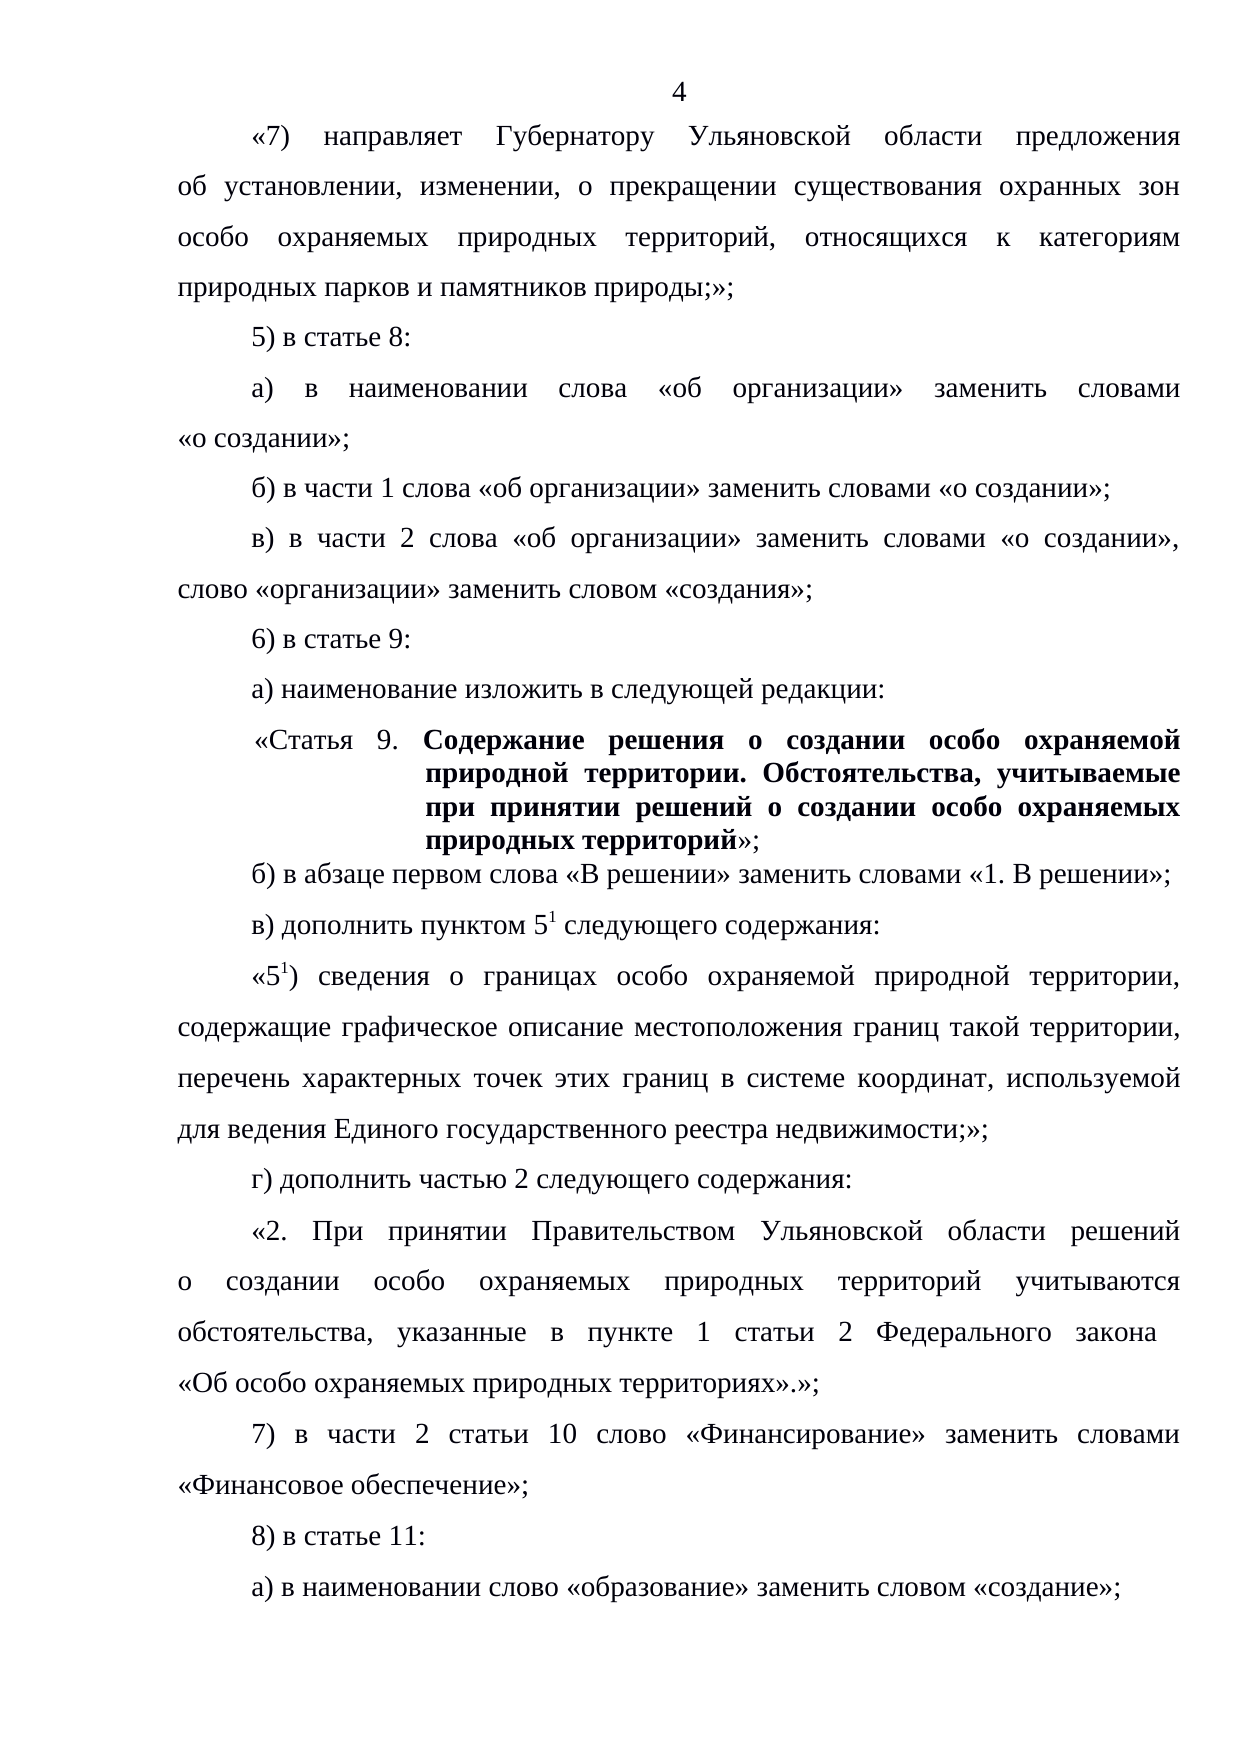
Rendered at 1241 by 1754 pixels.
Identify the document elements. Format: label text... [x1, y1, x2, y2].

text г) дополнить частью 2 следующего содержания: [177, 1162, 1181, 1195]
text 7) в части 2 статьи 10 слово «Финансирование» заменить словами «Финансовое обеспечение»; [177, 1416, 1181, 1501]
text «7) направляет Губернатору Ульяновской области предложения об установлении, изменении, о прекращении существования охранных зон особо охраняемых природных территорий, относящихся к категориям природных парков и памятников природы;»; [177, 118, 1181, 303]
text б) в части 1 слова «об организации» заменить словами «о создании»; [177, 470, 1181, 504]
text а) наименование изложить в следующей редакции: [177, 672, 1181, 705]
text в) в части 2 слова «об организации» заменить словами «о создании», слово «организации» заменить словом «создания»; [177, 521, 1181, 604]
text «51) сведения о границах особо охраняемой природной территории, содержащие графическое описание местоположения границ такой территории, перечень характерных точек этих границ в системе координат, используемой для ведения Единого государственного реестра недвижимости;»; [177, 958, 1181, 1144]
text а) в наименовании слова «об организации» заменить словами «о создании»; [177, 370, 1181, 453]
text 8) в статье 11: [177, 1518, 1181, 1552]
text «Статья 9. Содержание решения о создании особо охраняемой природной территории. Обстоятельства, учитываемые при принятии решений о создании особо охраняемых природных территорий»; [254, 722, 1181, 856]
text 6) в статье 9: [177, 621, 1181, 655]
text 5) в статье 8: [177, 319, 1181, 353]
text б) в абзаце первом слова «В решении» заменить словами «1. В решении»; [177, 856, 1181, 889]
text в) дополнить пунктом 51 следующего содержания: [177, 907, 1181, 941]
text «2. При принятии Правительством Ульяновской области решений о создании особо охраняемых природных территорий учитываются обстоятельства, указанные в пункте 1 статьи 2 Федерального закона «Об особо охраняемых природных территориях».»; [177, 1213, 1181, 1399]
text а) в наименовании слово «образование» заменить словом «создание»; [177, 1569, 1181, 1603]
